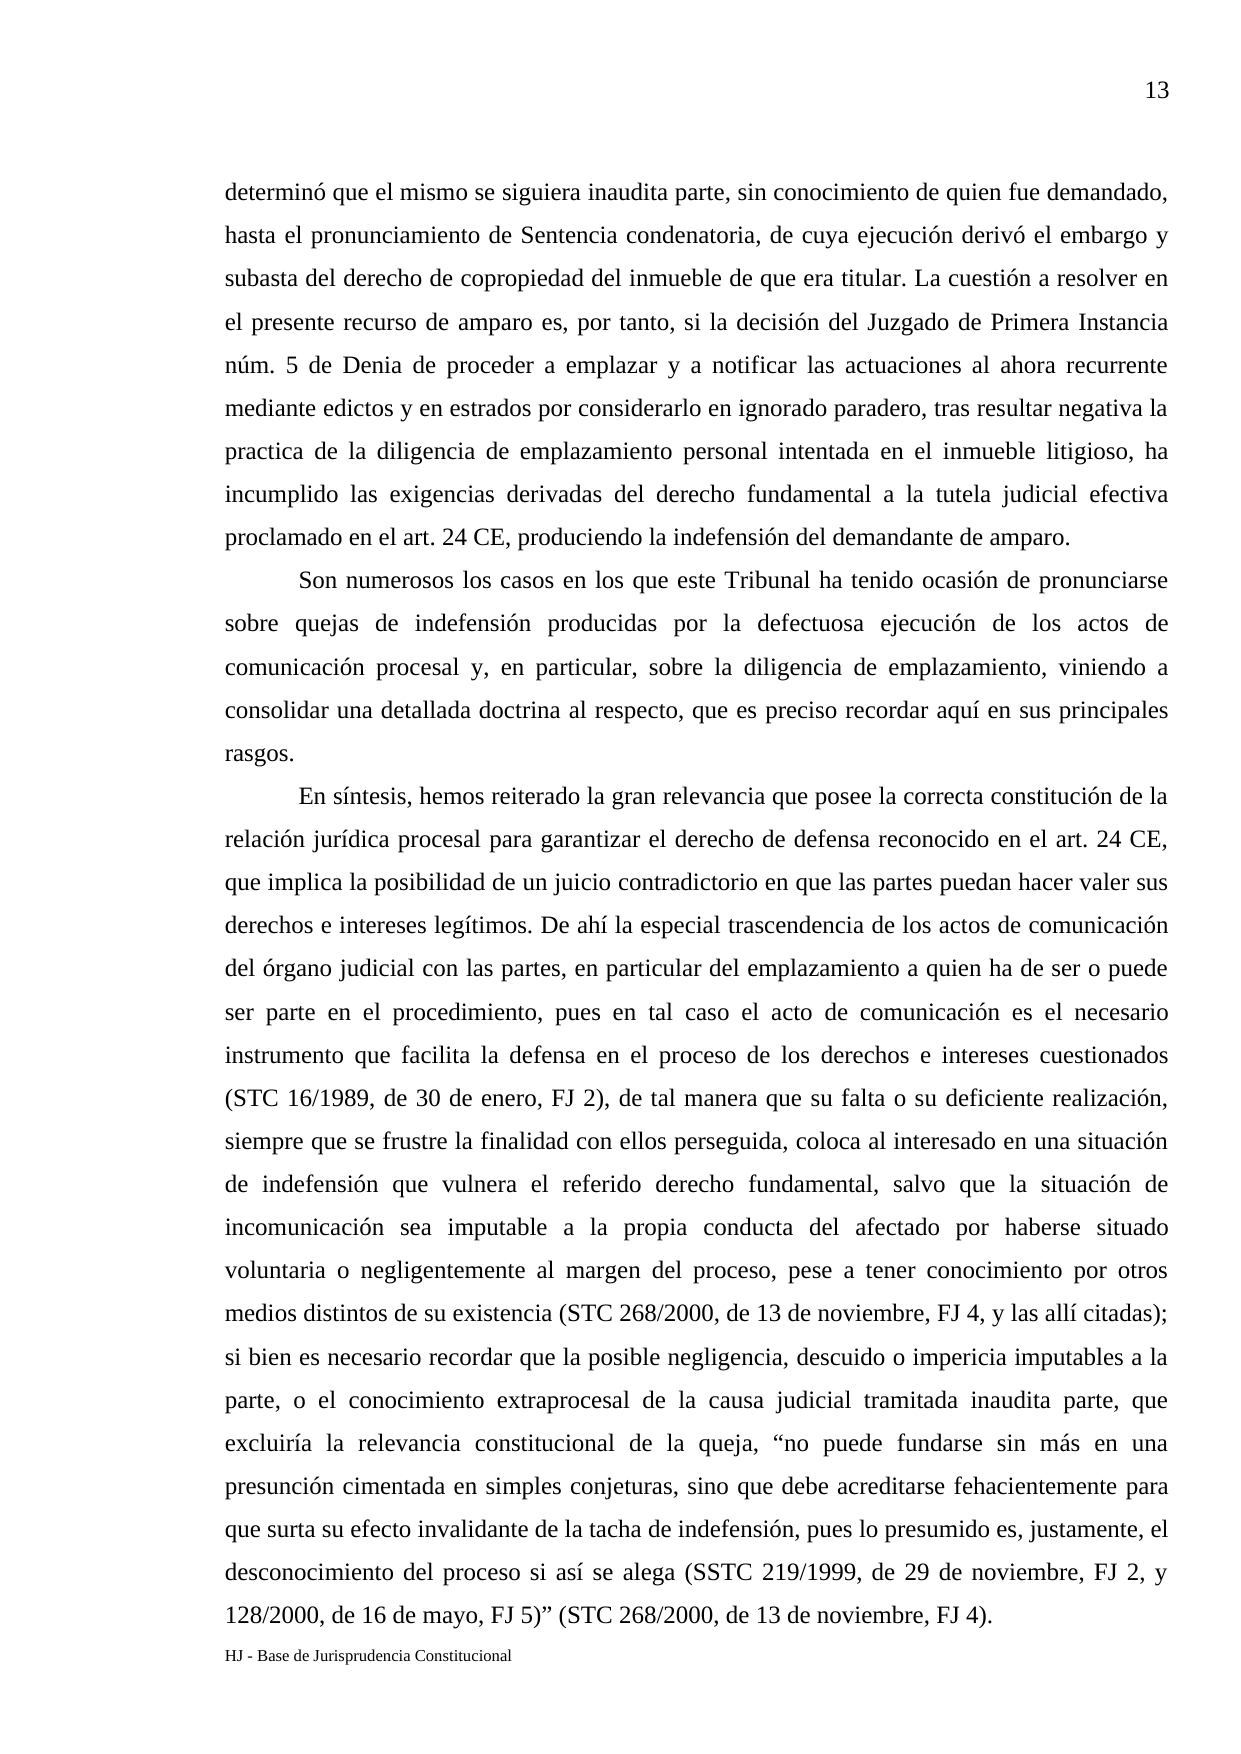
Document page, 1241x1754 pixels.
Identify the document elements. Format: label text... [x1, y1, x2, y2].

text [224, 177, 1169, 551]
text Son numerosos los casos en los que este Tribunal ha tenido ocasión de pronunciarse sobre quejas de indefensión producidas por la defectuosa ejecución de los actos de comunicación procesal y, en particular, sobre la diligencia de emplazamiento, viniendo a consolidar una detallada doctrina al respecto, que es preciso recordar aquí en sus principales rasgos. [224, 565, 1169, 767]
text En síntesis, hemos reiterado la gran relevancia que posee la correcta constitución de la relación jurídica procesal para garantizar el derecho de defensa reconocido en el art. 24 CE, que implica la posibilidad de un juicio contradictorio en que las partes puedan hacer valer sus derechos e intereses legítimos. De ahí la especial trascendencia de los actos de comunicación del órgano judicial con las partes, en particular del emplazamiento a quien ha de ser o puede ser parte en el procedimiento, pues en tal caso el acto de comunicación es el necesario instrumento que facilita la defensa en el proceso de los derechos e intereses cuestionados (STC 16/1989, de 30 de enero, FJ 2), de tal manera que su falta o su deficiente realización, siempre que se frustre la finalidad con ellos perseguida, coloca al interesado en una situación de indefensión que vulnera el referido derecho fundamental, salvo que la situación de incomunicación sea imputable a la propia conducta del afectado por haberse situado voluntaria o negligentemente al margen del proceso, pese a tener conocimiento por otros medios distintos de su existencia (STC 268/2000, de 13 de noviembre, FJ 4, y las allí citadas); si bien es necesario recordar que la posible negligencia, descuido o impericia imputables a la parte, o el conocimiento extraprocesal de la causa judicial tramitada inaudita parte, que excluiría la relevancia constitucional de la queja, “no puede fundarse sin más en una presunción cimentada en simples conjeturas, sino que debe acreditarse fehacientemente para que surta su efecto invalidante de la tacha de indefensión, pues lo presumido es, justamente, el desconocimiento del proceso si así se alega (SSTC 219/1999, de 29 de noviembre, FJ 2, y 128/2000, de 16 de mayo, FJ 5)” (STC 268/2000, de 13 de noviembre, FJ 4). [224, 781, 1169, 1629]
